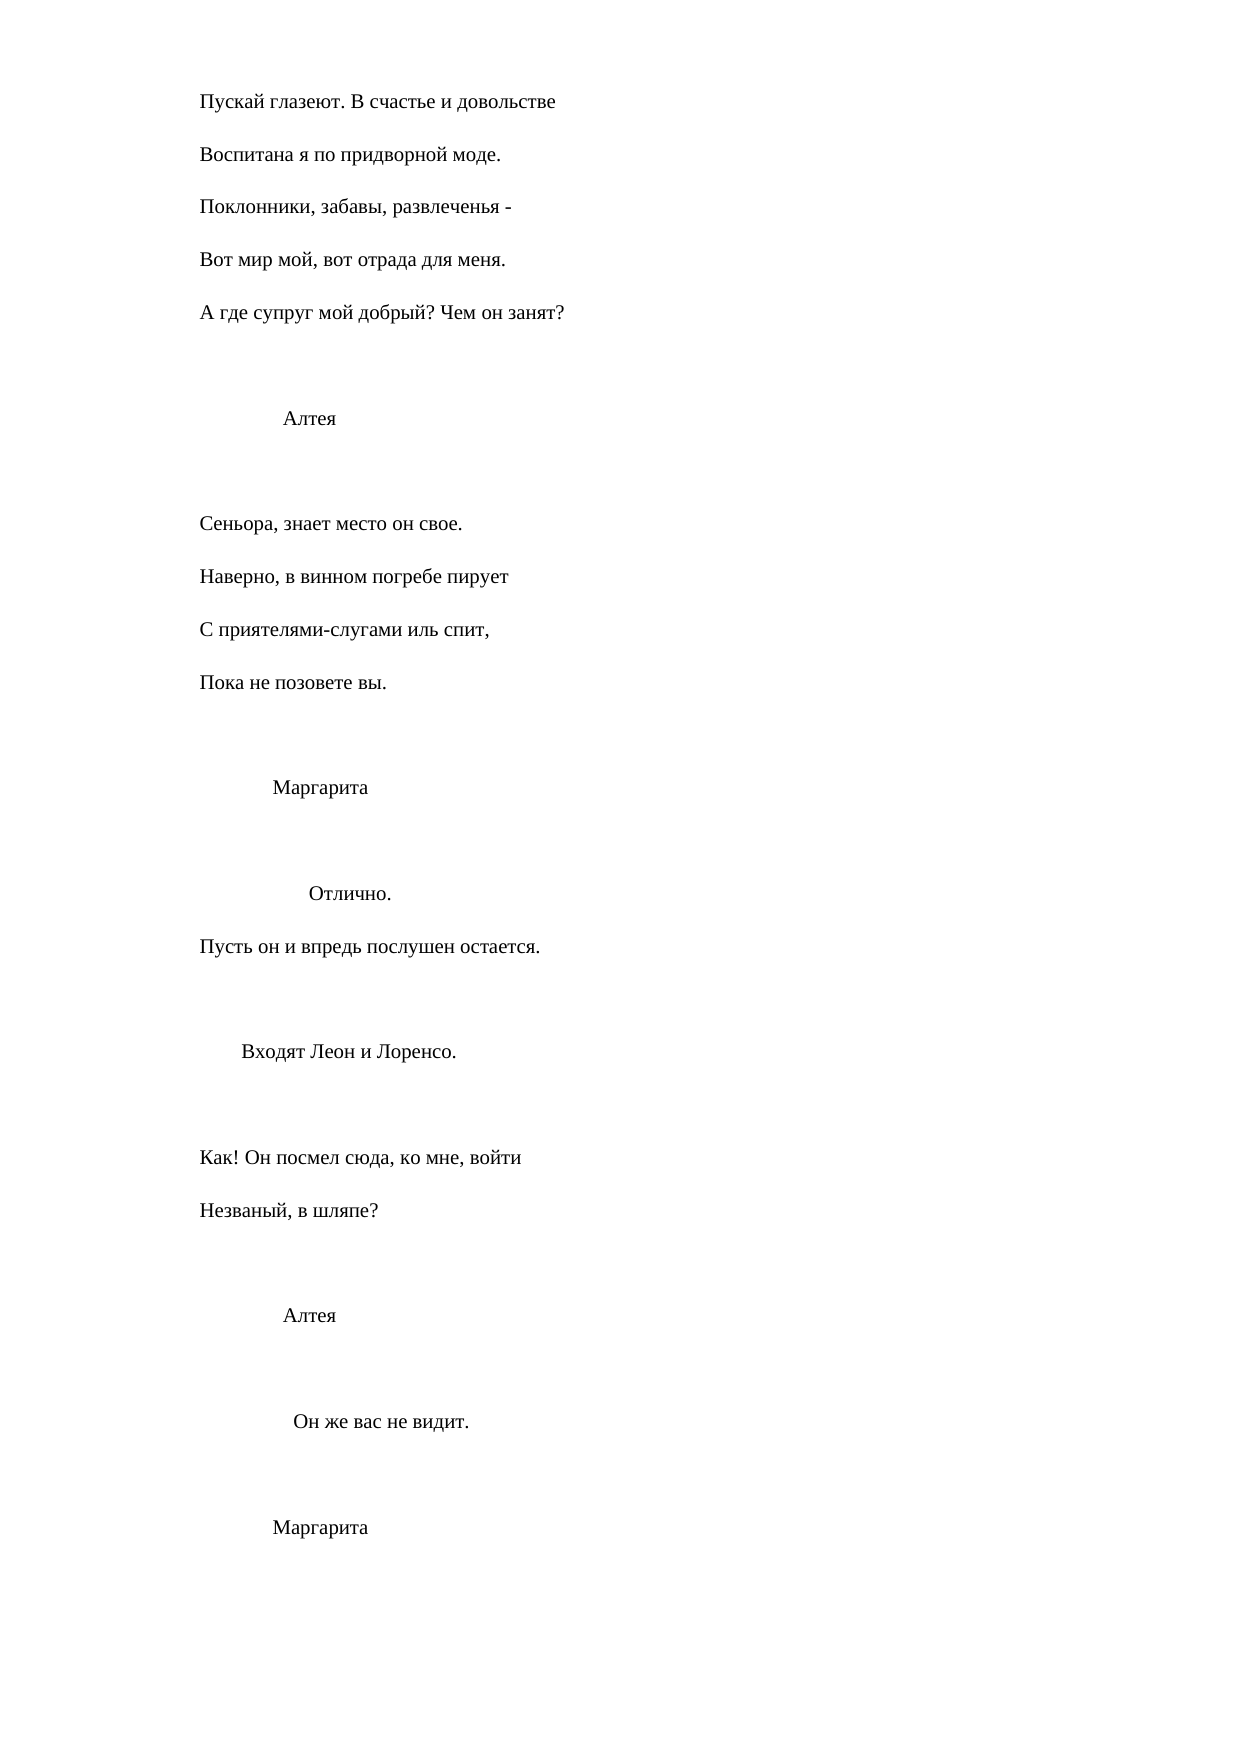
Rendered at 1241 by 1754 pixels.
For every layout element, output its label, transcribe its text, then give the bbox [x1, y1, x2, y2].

text Незваный, в шляпе? [100, 1198, 1146, 1251]
text Маргарита [100, 1514, 1146, 1567]
text Он же вас не видит. [100, 1409, 1146, 1462]
text Поклонники, забавы, развлеченья - [100, 194, 1146, 247]
text Как! Он посмел сюда, ко мне, войти [100, 1145, 1146, 1198]
text А где супруг мой добрый? Чем он занят? [100, 300, 1146, 353]
text Алтея [100, 406, 1146, 458]
text Наверно, в винном погребе пирует [100, 564, 1146, 617]
text Маргарита [100, 775, 1146, 828]
text Вот мир мой, вот отрада для меня. [100, 247, 1146, 300]
text Входят Леон и Лоренсо. [100, 1039, 1146, 1092]
text Алтея [100, 1303, 1146, 1356]
text Отлично. [100, 881, 1146, 934]
text Пускай глазеют. В счастье и довольстве [100, 89, 1146, 141]
text Пока не позовете вы. [100, 669, 1146, 722]
text Сеньора, знает место он свое. [100, 511, 1146, 564]
text Пусть он и впредь послушен остается. [100, 934, 1146, 986]
text С приятелями-слугами иль спит, [100, 617, 1146, 669]
text Воспитана я по придворной моде. [100, 141, 1146, 194]
